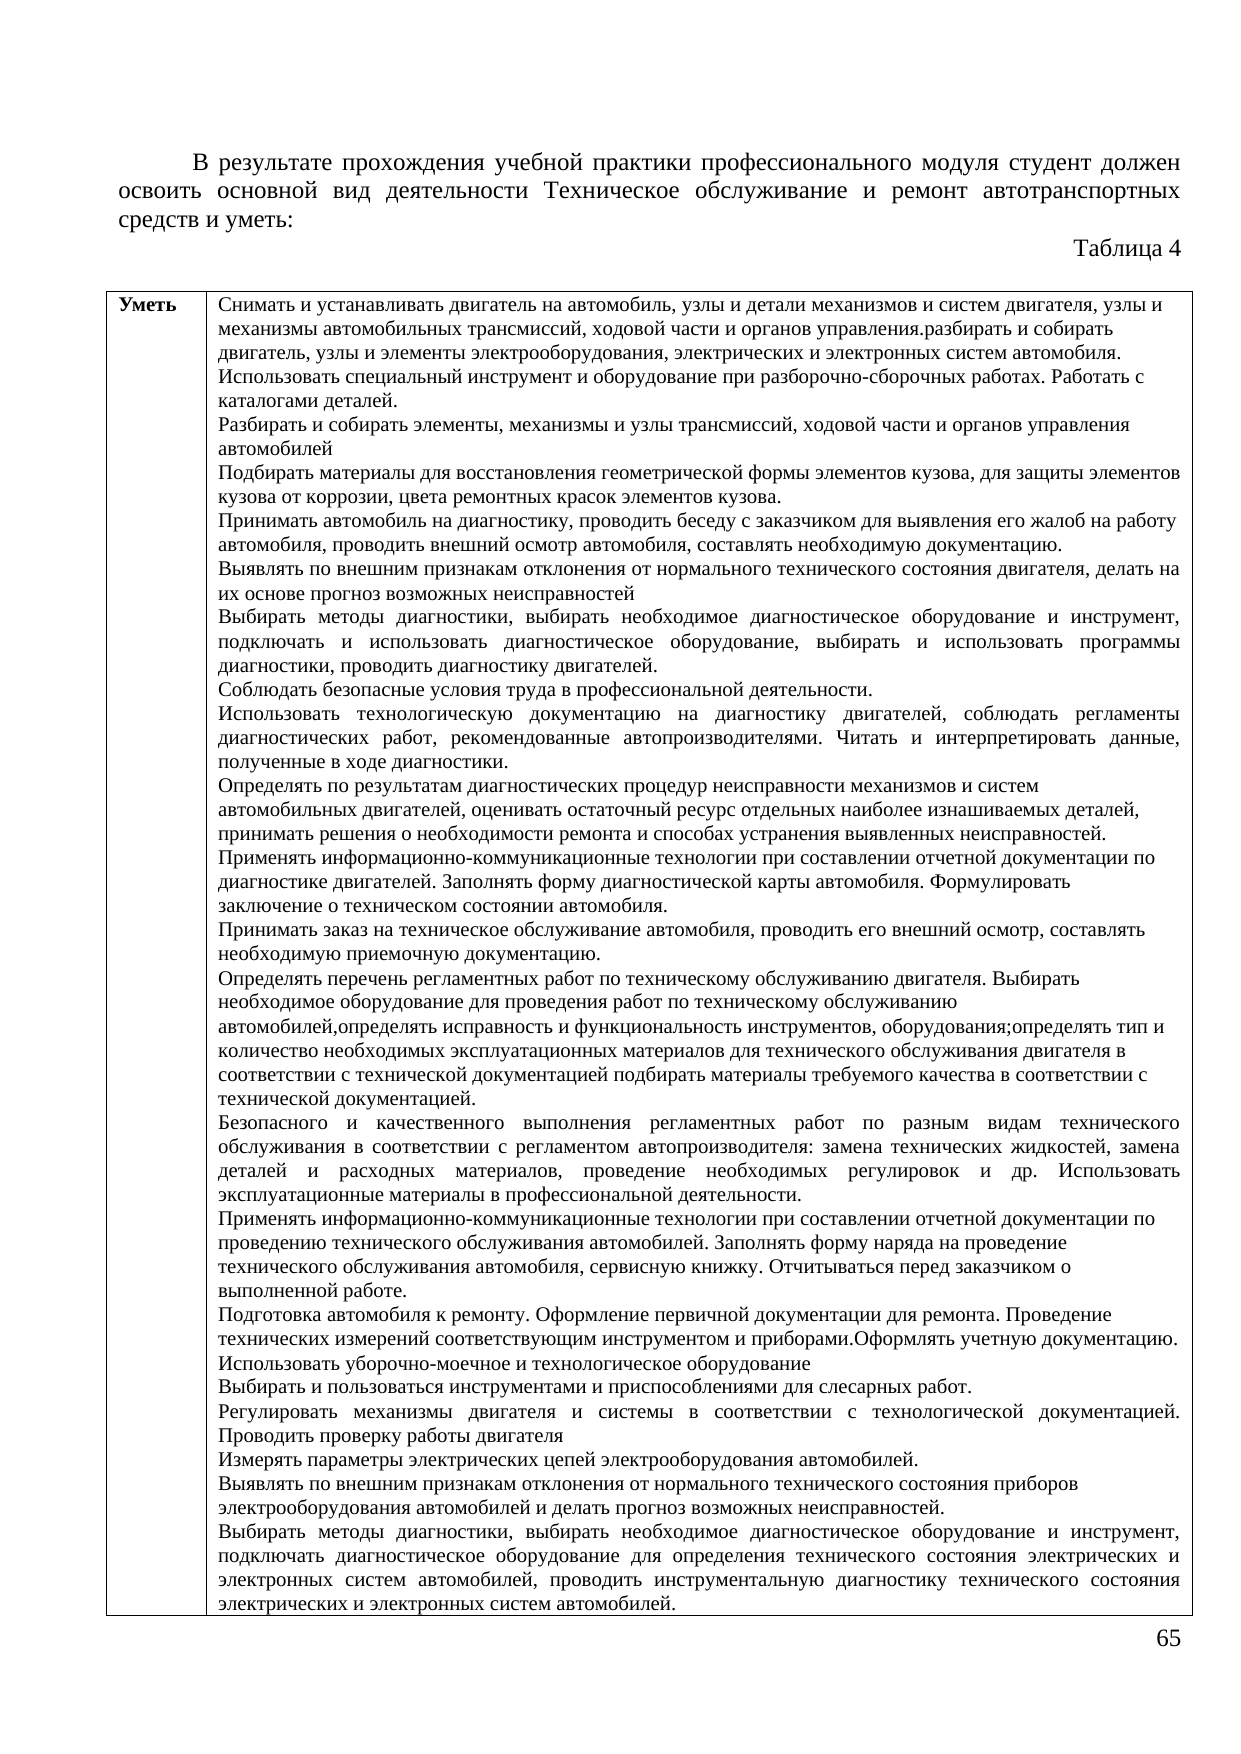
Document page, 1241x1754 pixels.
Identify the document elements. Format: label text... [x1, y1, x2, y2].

text В результате прохождения учебной практики профессионального модуля студент должен освоить основной вид деятельности Техническое обслуживание и ремонт автотранспортных средств и уметь: [118, 147, 1181, 233]
text Таблица 4 [118, 233, 1181, 262]
table_header Уметь [107, 292, 206, 1615]
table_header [207, 292, 1192, 1615]
